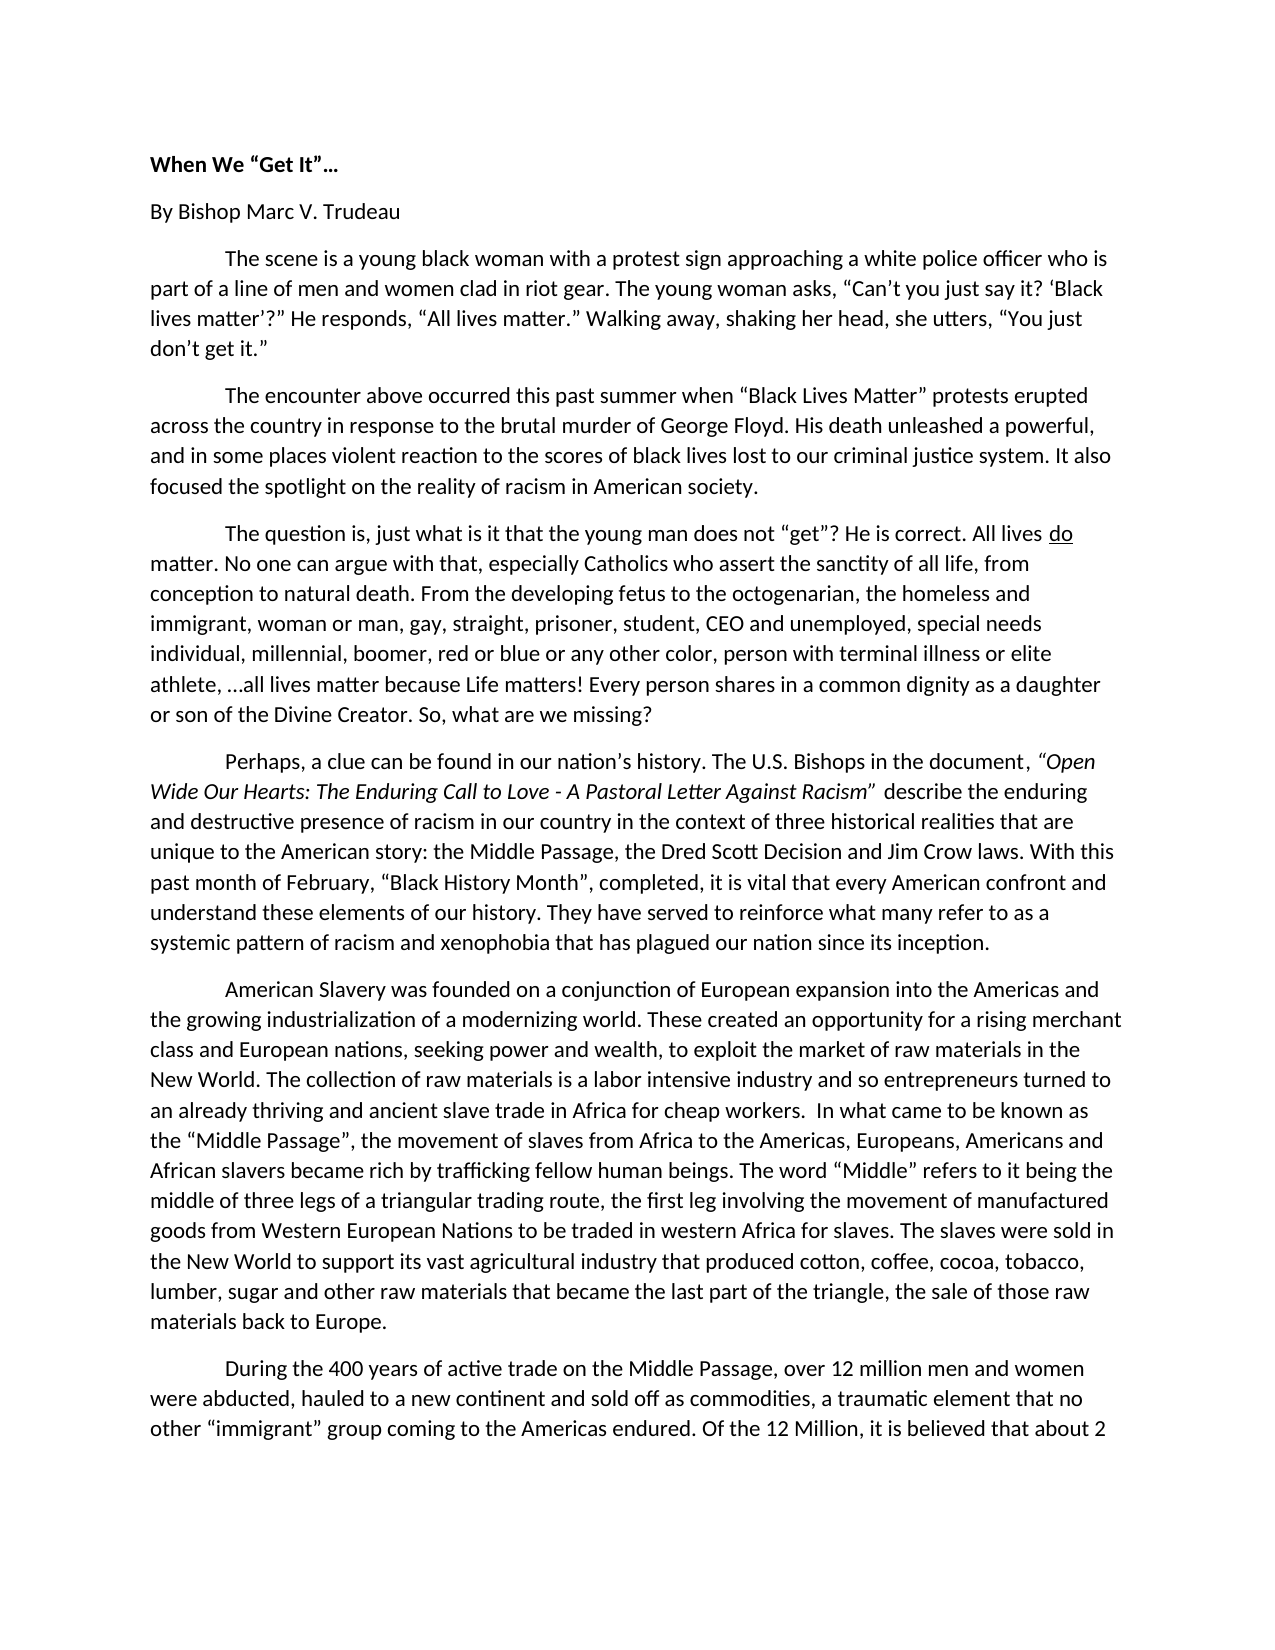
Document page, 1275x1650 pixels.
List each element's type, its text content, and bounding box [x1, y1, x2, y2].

text The encounter above occurred this past summer when “Black Lives Matter” protests erupted across the country in response to the brutal murder of George Floyd. His death unleashed a powerful, and in some places violent reaction to the scores of black lives lost to our criminal justice system. It also focused the spotlight on the reality of racism in American society. [150, 381, 1125, 500]
text By Bishop Marc V. Trudeau [150, 197, 1125, 225]
text When We “Get It”… [150, 150, 1125, 178]
text The scene is a young black woman with a protest sign approaching a white police officer who is part of a line of men and women clad in riot gear. The young woman asks, “Can’t you just say it? ‘Black lives matter’?” He responds, “All lives matter.” Walking away, shaking her head, she utters, “You just don’t get it.” [150, 244, 1125, 362]
text Perhaps, a clue can be found in our nation’s history. The U.S. Bishops in the document, “Open Wide Our Hearts: The Enduring Call to Love - A Pastoral Letter Against Racism” describe the enduring and destructive presence of racism in our country in the context of three historical realities that are unique to the American story: the Middle Passage, the Dred Scott Decision and Jim Crow laws. With this past month of February, “Black History Month”, completed, it is vital that every American confront and understand these elements of our history. They have served to reinforce what many refer to as a systemic pattern of racism and xenophobia that has plagued our nation since its inception. [150, 747, 1125, 956]
text American Slavery was founded on a conjunction of European expansion into the Americas and the growing industrialization of a modernizing world. These created an opportunity for a rising merchant class and European nations, seeking power and wealth, to exploit the market of raw materials in the New World. The collection of raw materials is a labor intensive industry and so entrepreneurs turned to an already thriving and ancient slave trade in Africa for cheap workers. In what came to be known as the “Middle Passage”, the movement of slaves from Africa to the Americas, Europeans, Americans and African slavers became rich by trafficking fellow human beings. The word “Middle” refers to it being the middle of three legs of a triangular trading route, the first leg involving the movement of manufactured goods from Western European Nations to be traded in western Africa for slaves. The slaves were sold in the New World to support its vast agricultural industry that produced cotton, coffee, cocoa, tobacco, lumber, sugar and other raw materials that became the last part of the triangle, the sale of those raw materials back to Europe. [150, 975, 1125, 1335]
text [150, 1354, 1125, 1443]
text The question is, just what is it that the young man does not “get”? He is correct. All lives do matter. No one can argue with that, especially Catholics who assert the sanctity of all life, from conception to natural death. From the developing fetus to the octogenarian, the homeless and immigrant, woman or man, gay, straight, prisoner, student, CEO and unemployed, special needs individual, millennial, boomer, red or blue or any other color, person with terminal illness or elite athlete, …all lives matter because Life matters! Every person shares in a common dignity as a daughter or son of the Divine Creator. So, what are we missing? [150, 519, 1125, 728]
